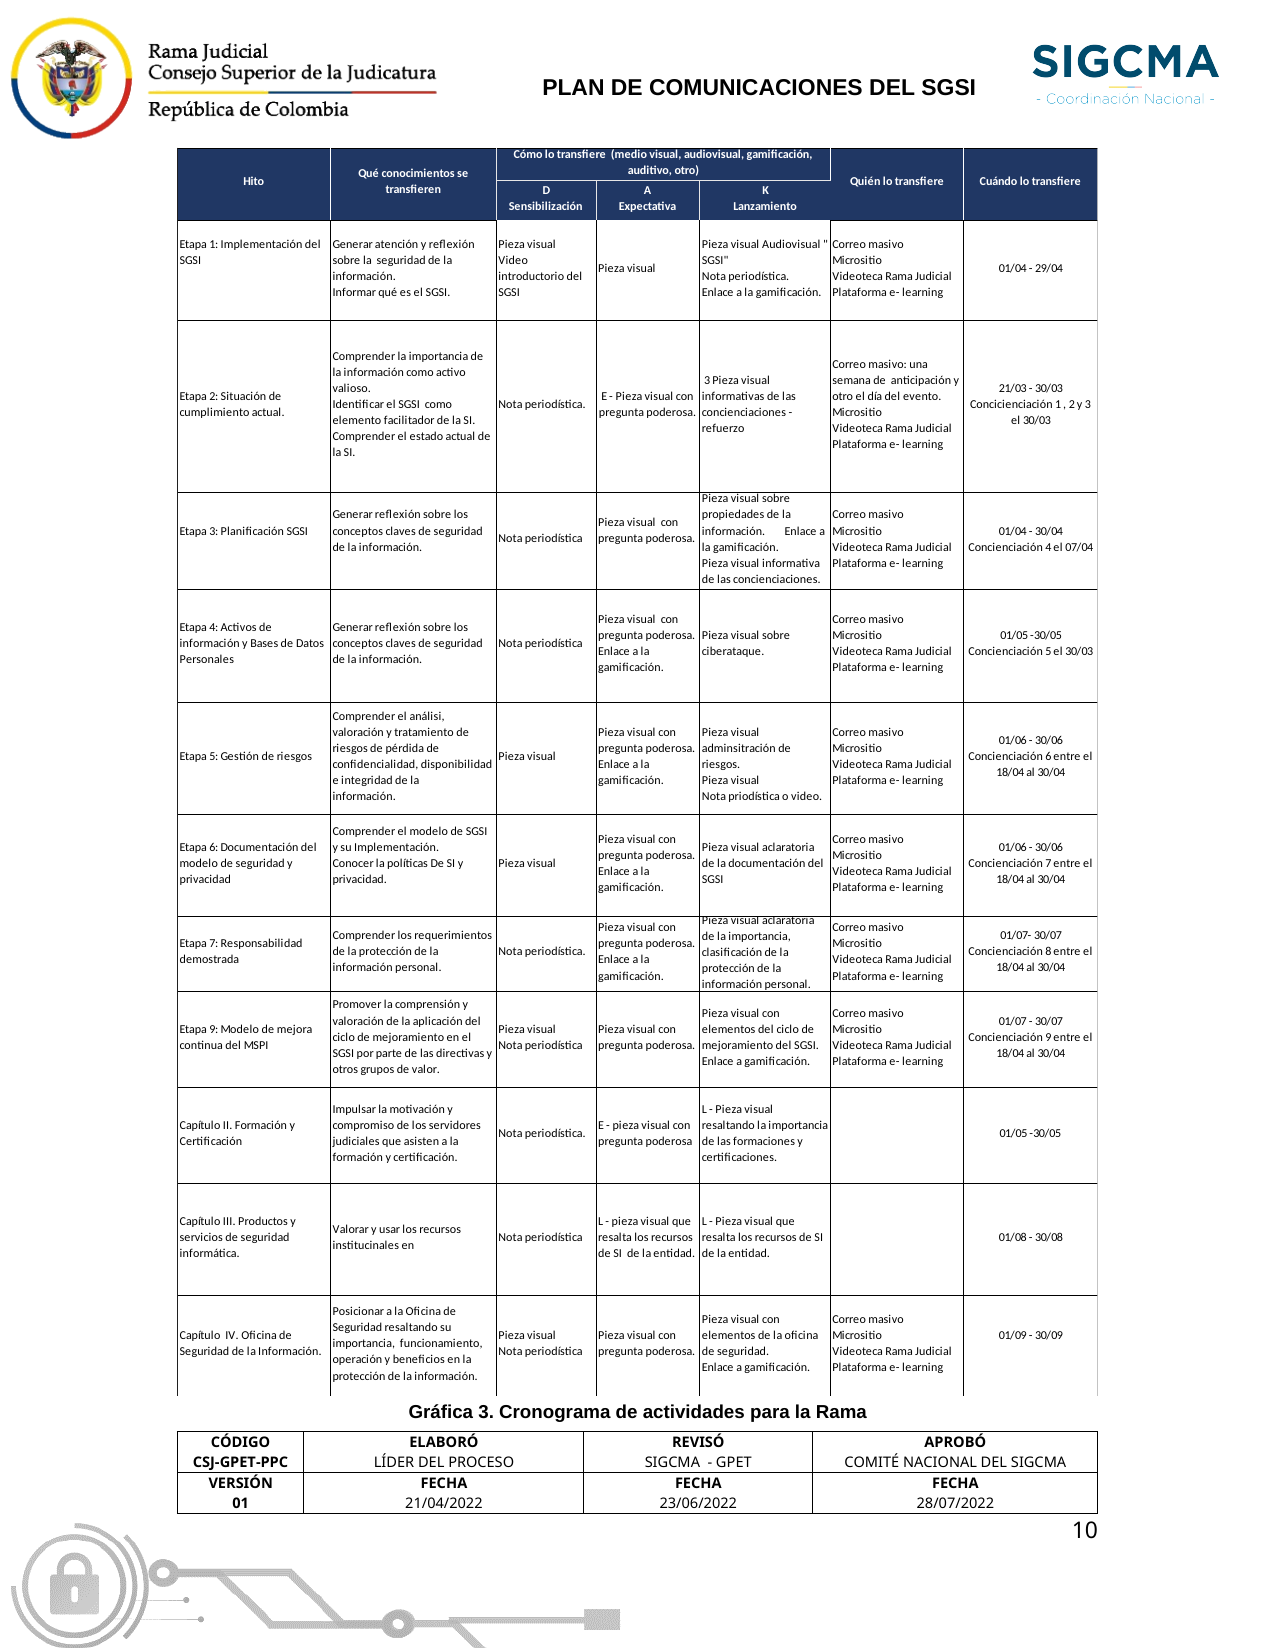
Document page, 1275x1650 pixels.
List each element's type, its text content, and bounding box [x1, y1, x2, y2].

picture [497, 917, 596, 991]
picture [497, 992, 596, 1087]
picture [831, 992, 963, 1087]
picture [1028, 36, 1220, 112]
picture [831, 917, 963, 991]
picture [497, 1184, 596, 1295]
picture [497, 815, 596, 916]
picture [178, 815, 330, 916]
picture [597, 1184, 699, 1295]
picture [0, 709, 1266, 1648]
picture [597, 709, 699, 814]
picture [700, 815, 830, 916]
picture [964, 992, 1097, 1087]
picture [597, 917, 699, 991]
picture [964, 917, 1097, 991]
picture [178, 1184, 330, 1295]
picture [178, 917, 330, 991]
picture [178, 1088, 330, 1183]
picture [831, 1184, 963, 1295]
picture [497, 709, 596, 814]
text Gráfica 3. Cronograma de actividades para la Rama [177, 1401, 1098, 1423]
picture [964, 815, 1097, 916]
picture [700, 1088, 830, 1183]
picture [331, 709, 496, 814]
picture [597, 992, 699, 1087]
picture [964, 709, 1097, 814]
picture [1199, 56, 1205, 63]
picture [700, 992, 830, 1087]
picture [497, 1088, 596, 1183]
picture [700, 709, 830, 814]
picture [964, 1088, 1097, 1183]
picture [831, 1088, 963, 1183]
picture [331, 815, 496, 916]
picture [597, 1088, 699, 1183]
picture [700, 1184, 830, 1295]
picture [331, 992, 496, 1087]
picture [331, 1184, 496, 1295]
picture [597, 815, 699, 916]
picture [700, 917, 830, 991]
picture [831, 709, 963, 814]
picture [964, 1184, 1097, 1295]
picture [831, 815, 963, 916]
picture [331, 1088, 496, 1183]
picture [2, 6, 445, 151]
